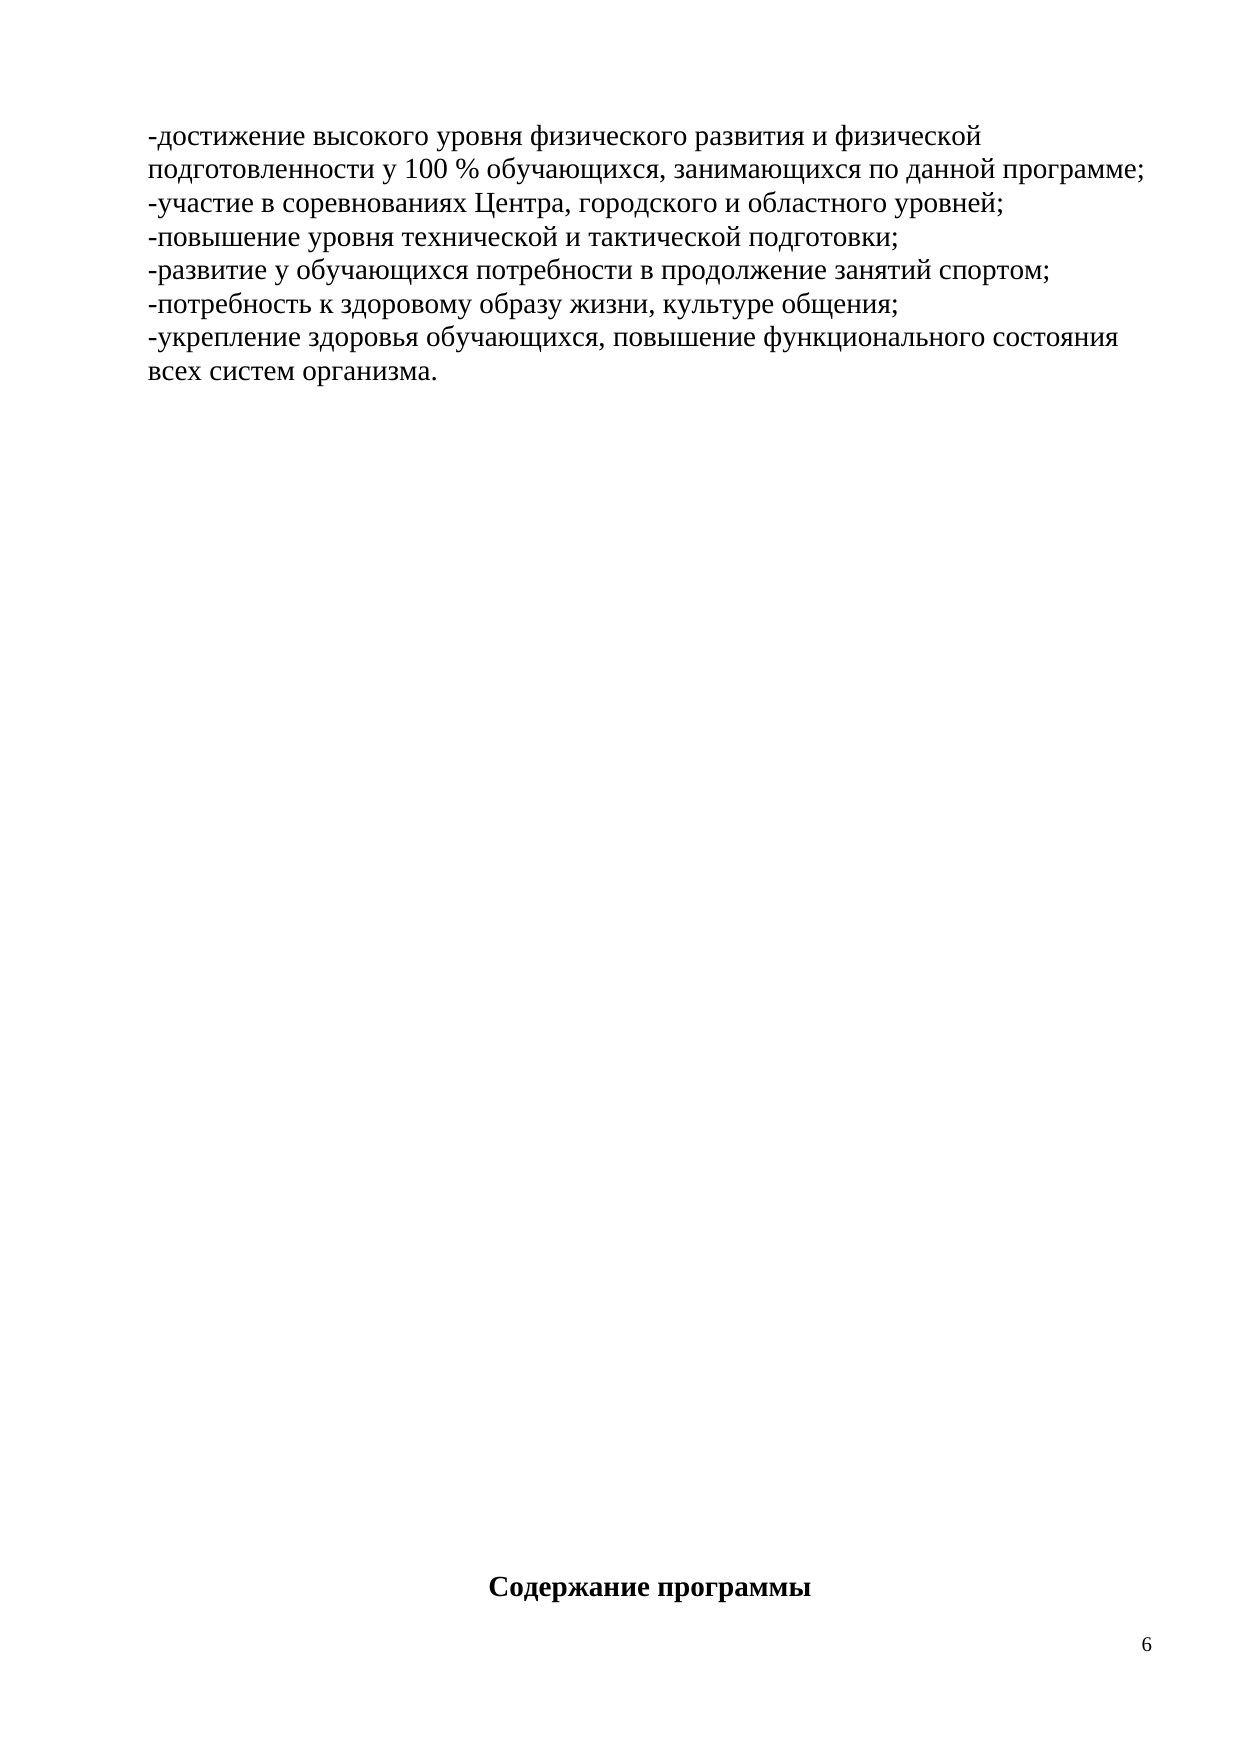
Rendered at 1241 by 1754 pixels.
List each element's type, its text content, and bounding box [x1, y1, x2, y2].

text всех систем организма. [148, 353, 1152, 386]
text -укрепление здоровья обучающихся, повышение функционального состояния [148, 319, 1152, 353]
text -участие в соревнованиях Центра, городского и областного уровней; [148, 185, 1152, 219]
text -развитие у обучающихся потребности в продолжение занятий спортом; [148, 252, 1152, 286]
text -достижение высокого уровня физического развития и физической [148, 118, 1152, 152]
text -повышение уровня технической и тактической подготовки; [148, 219, 1152, 252]
text -потребность к здоровому образу жизни, культуре общения; [148, 286, 1152, 319]
text Содержание программы [148, 1569, 1152, 1603]
text подготовленности у 100 % обучающихся, занимающихся по данной программе; [148, 152, 1152, 185]
